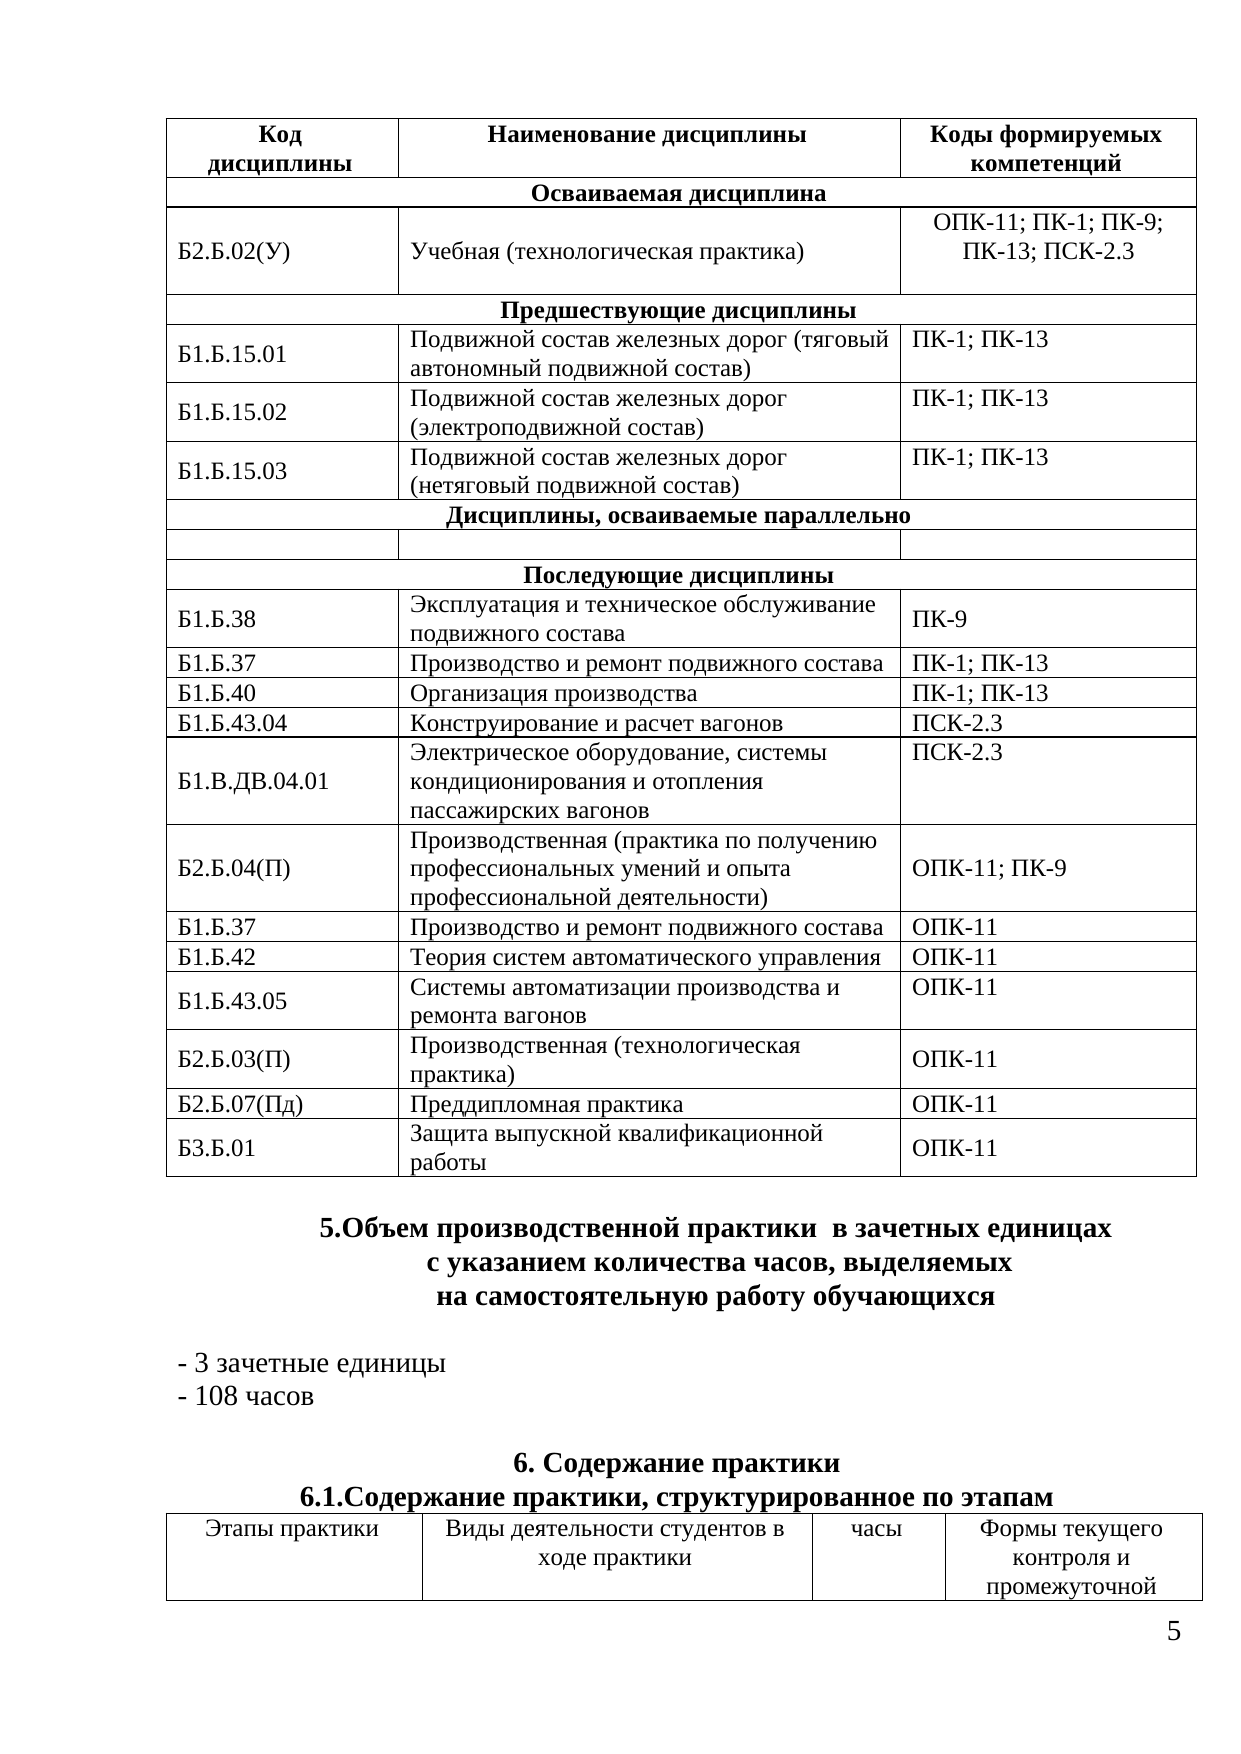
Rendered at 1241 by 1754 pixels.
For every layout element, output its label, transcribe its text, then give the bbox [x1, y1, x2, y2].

table_cell Предшествующие дисциплины [167, 295, 1196, 323]
table_cell Б1.Б.37 [167, 912, 398, 941]
table_cell Электрическое оборудование, системы кондиционирования и отопления пассажирских вагонов [399, 738, 900, 824]
table_cell [901, 530, 1196, 559]
table_cell ОПК-11; ПК-1; ПК-9; ПК-13; ПСК-2.3 [901, 208, 1196, 294]
table_cell Подвижной состав железных дорог (электроподвижной состав) [399, 383, 900, 441]
table_cell Системы автоматизации производства и ремонта вагонов [399, 972, 900, 1029]
table_cell Б2.Б.03(П) [167, 1030, 398, 1088]
table_cell Б1.Б.43.04 [167, 708, 398, 736]
table_cell Б1.Б.15.02 [167, 383, 398, 441]
table_cell Последующие дисциплины [167, 560, 1196, 588]
table_cell ОПК-11 [901, 1030, 1196, 1088]
table_cell ПК-1; ПК-13 [901, 383, 1196, 441]
table_cell Подвижной состав железных дорог (нетяговый подвижной состав) [399, 442, 900, 499]
table_header Код дисциплины [167, 119, 398, 177]
table_cell Подвижной состав железных дорог (тяговый автономный подвижной состав) [399, 325, 900, 382]
table_header Этапы практики [167, 1514, 422, 1600]
table_cell ОПК-11 [901, 942, 1196, 971]
table_cell Б1.Б.40 [167, 678, 398, 707]
table_cell Защита выпускной квалификационной работы [399, 1119, 900, 1176]
table_cell ОПК-11; ПК-9 [901, 825, 1196, 911]
table_cell ПК-1; ПК-13 [901, 648, 1196, 677]
table_cell Организация производства [399, 678, 900, 707]
table_cell Производственная (технологическая практика) [399, 1030, 900, 1088]
table_cell ПК-1; ПК-13 [901, 442, 1196, 499]
table_cell ПСК-2.3 [901, 738, 1196, 824]
table_header часы [813, 1514, 945, 1600]
table_cell ПК-1; ПК-13 [901, 325, 1196, 382]
table_cell Б2.Б.02(У) [167, 208, 398, 294]
table_cell Б1.Б.42 [167, 942, 398, 971]
table_cell Б2.Б.04(П) [167, 825, 398, 911]
table_cell ОПК-11 [901, 1119, 1196, 1176]
table_header Коды формируемых компетенций [901, 119, 1196, 177]
list на самостоятельную работу обучающихся [177, 1278, 1181, 1311]
table_cell Б2.Б.07(Пд) [167, 1089, 398, 1117]
table_header Наименование дисциплины [399, 119, 900, 177]
table_cell Б1.Б.37 [167, 648, 398, 677]
table_cell Осваиваемая дисциплина [167, 178, 1196, 206]
table_cell Дисциплины, осваиваемые параллельно [167, 500, 1196, 529]
table_cell Б1.Б.38 [167, 590, 398, 647]
table_cell Эксплуатация и техническое обслуживание подвижного состава [399, 590, 900, 647]
text - 3 зачетные единицы - 108 часов [177, 1345, 1181, 1445]
table_cell ОПК-11 [901, 972, 1196, 1029]
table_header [423, 1514, 812, 1600]
table_cell Производственная (практика по получению профессиональных умений и опыта профессиональной деятельности) [399, 825, 900, 911]
table_cell Б1.В.ДВ.04.01 [167, 738, 398, 824]
table_cell Б3.Б.01 [167, 1119, 398, 1176]
table_cell Б1.Б.43.05 [167, 972, 398, 1029]
table_cell ОПК-11 [901, 912, 1196, 941]
table_cell ПСК-2.3 [901, 708, 1196, 736]
list 5.Объем производственной практики в зачетных единицах [177, 1211, 1181, 1244]
table_cell Б1.Б.15.01 [167, 325, 398, 382]
table_cell Теория систем автоматического управления [399, 942, 900, 971]
table_cell [167, 530, 398, 559]
table_cell Конструирование и расчет вагонов [399, 708, 900, 736]
table_cell Б1.Б.15.03 [167, 442, 398, 499]
table_cell ОПК-11 [901, 1089, 1196, 1117]
table_cell Производство и ремонт подвижного состава [399, 648, 900, 677]
table_cell ПК-9 [901, 590, 1196, 647]
list с указанием количества часов, выделяемых [177, 1244, 1181, 1278]
table_cell Преддипломная практика [399, 1089, 900, 1117]
table_cell ПК-1; ПК-13 [901, 678, 1196, 707]
table_cell Производство и ремонт подвижного состава [399, 912, 900, 941]
table_cell [399, 530, 900, 559]
text 6. Содержание практики [177, 1445, 1176, 1479]
text 6.1.Содержание практики, структурированное по этапам [177, 1479, 1176, 1512]
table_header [946, 1514, 1202, 1600]
table_cell Учебная (технологическая практика) [399, 208, 900, 294]
